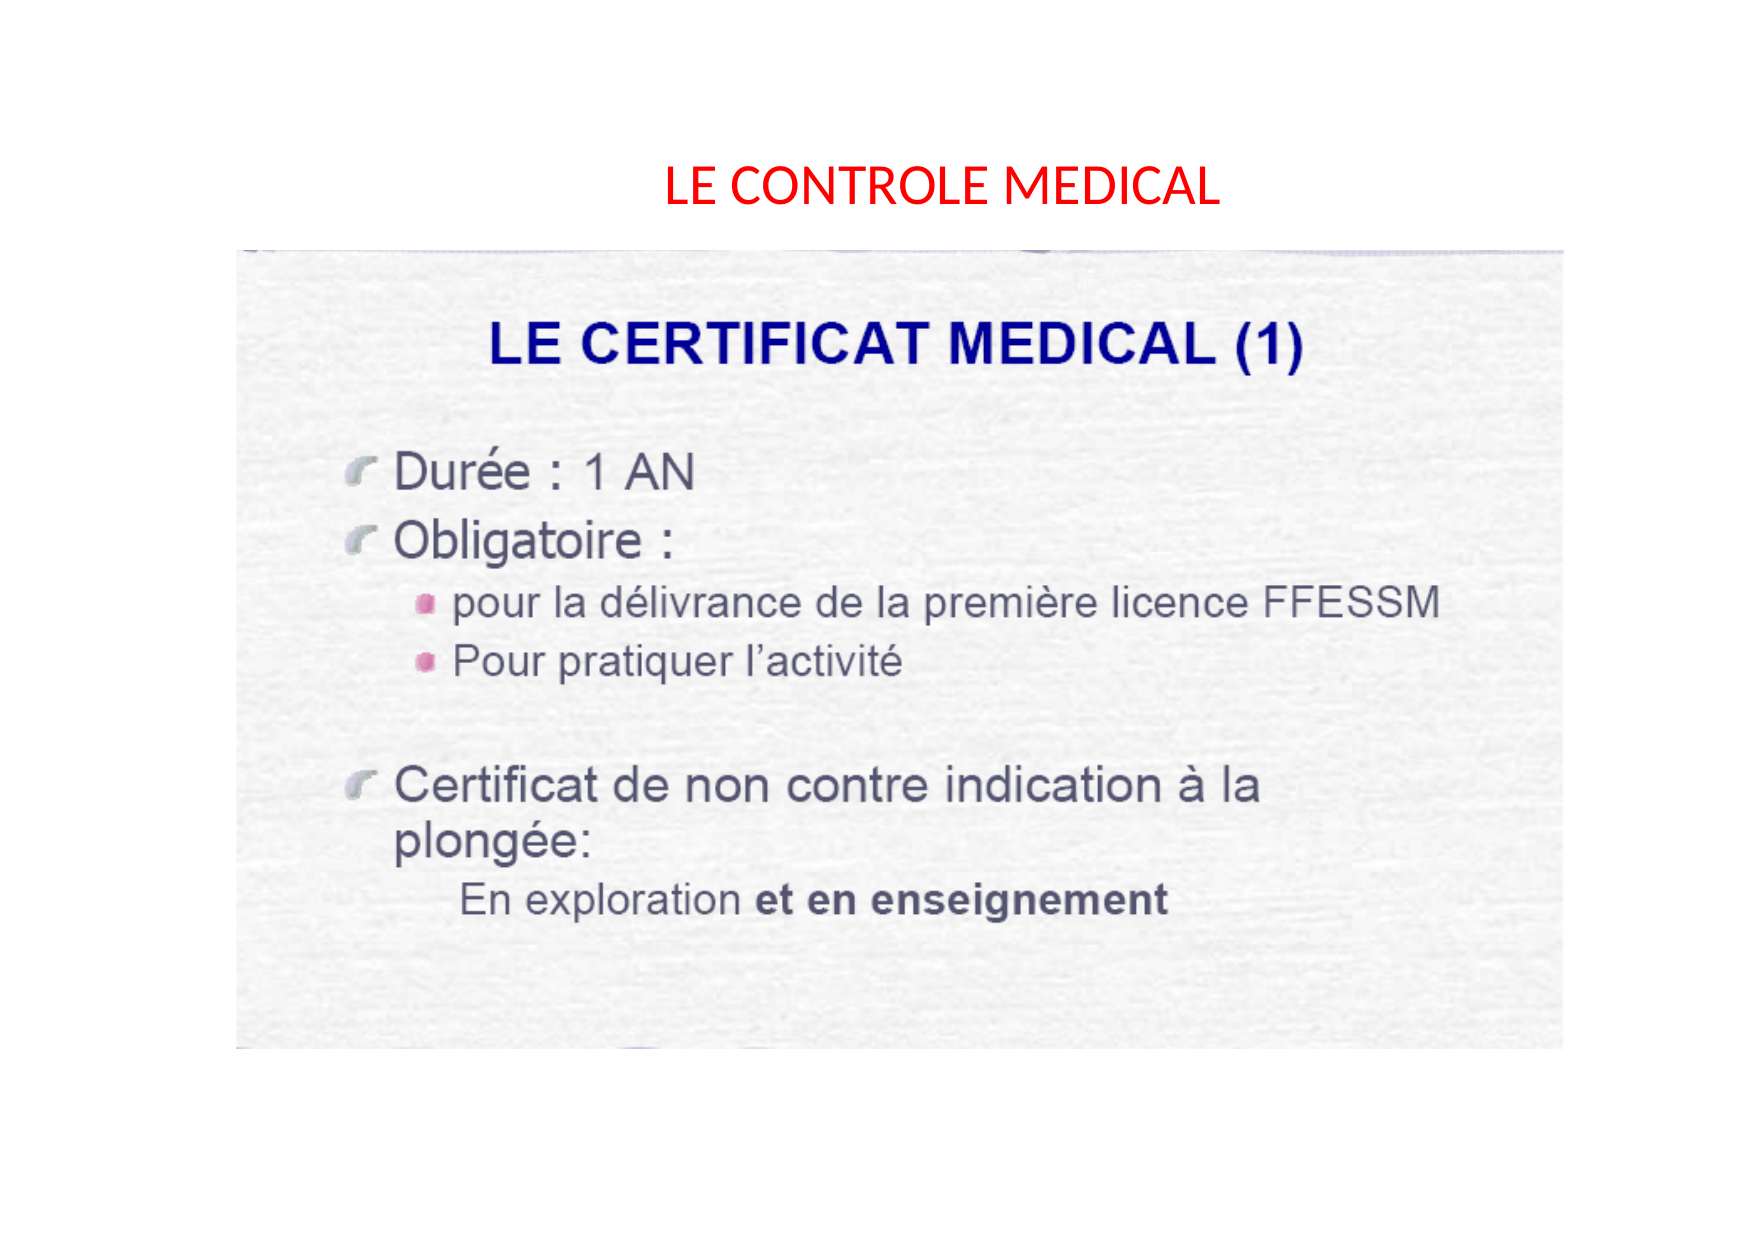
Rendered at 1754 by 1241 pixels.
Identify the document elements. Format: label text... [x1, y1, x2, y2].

text LE CONTROLE MEDICAL [148, 148, 1606, 219]
picture [236, 250, 1571, 1049]
